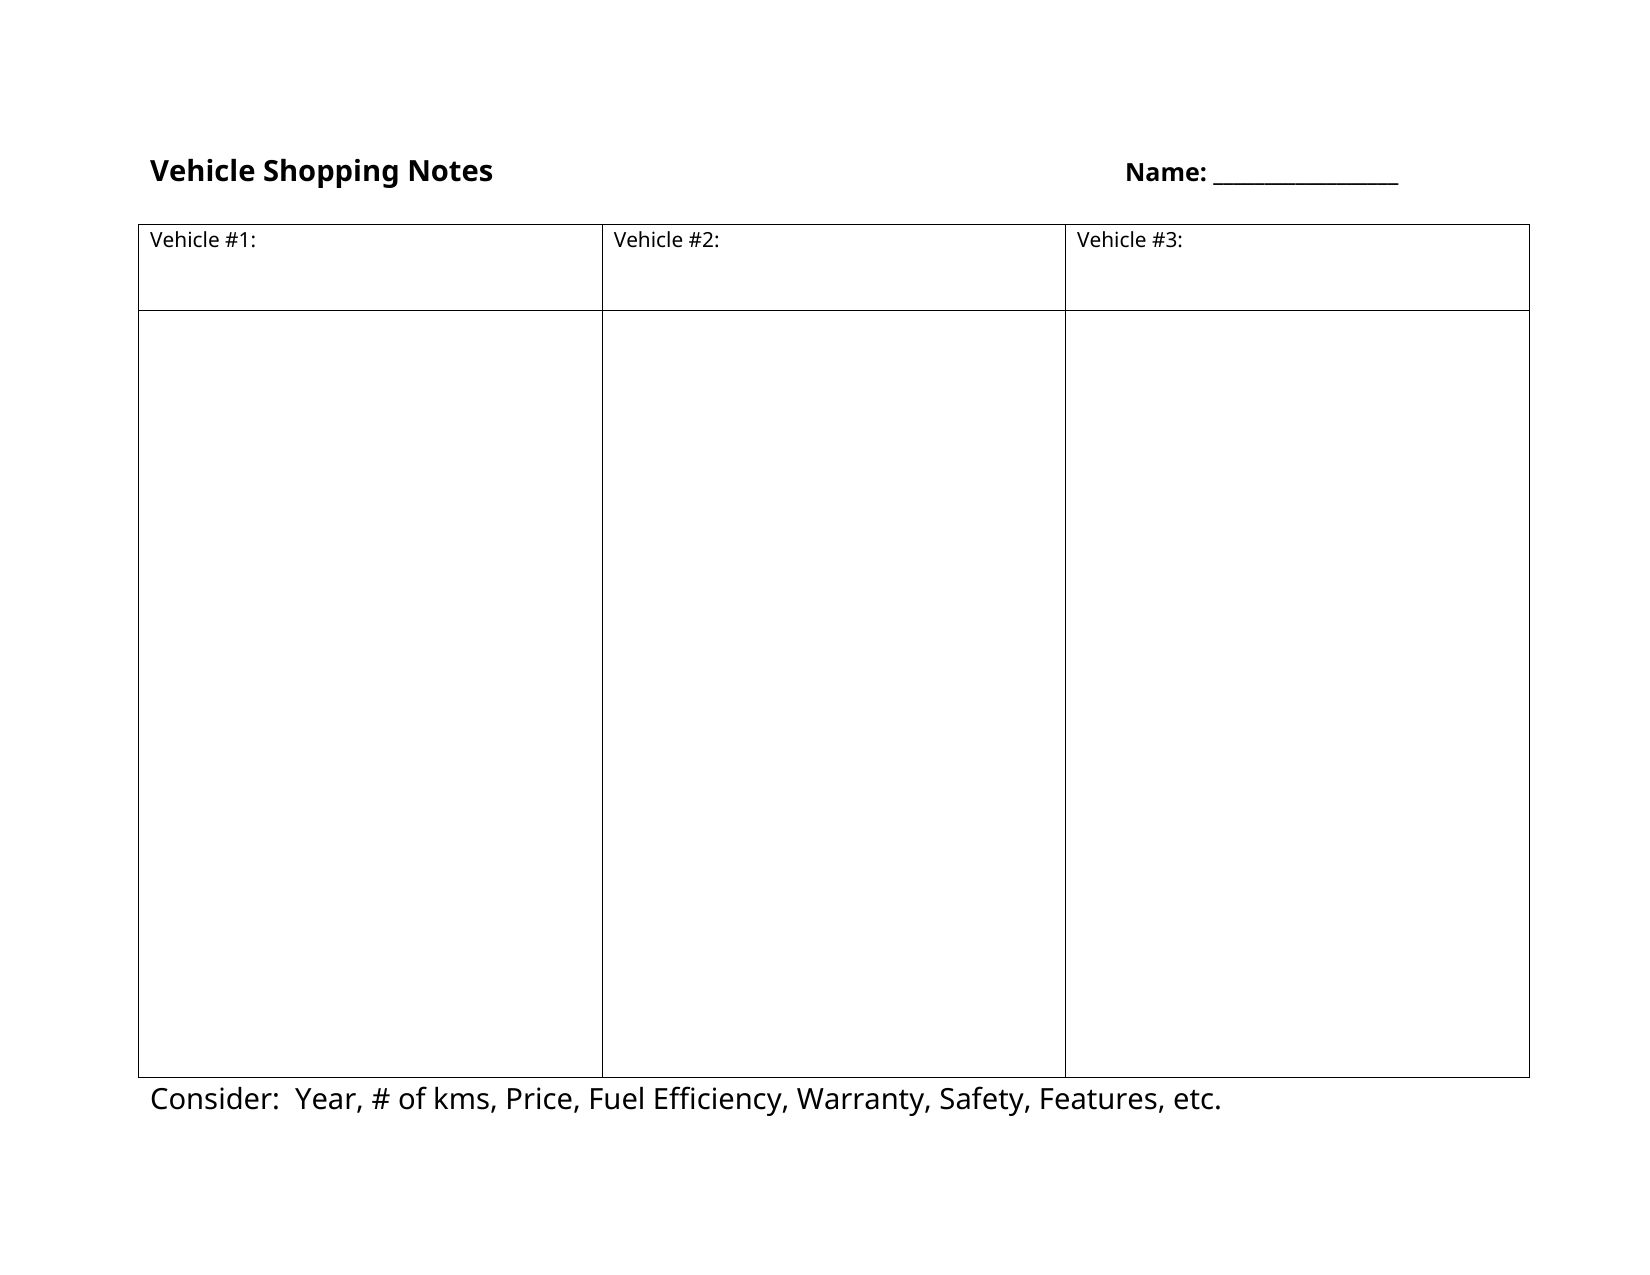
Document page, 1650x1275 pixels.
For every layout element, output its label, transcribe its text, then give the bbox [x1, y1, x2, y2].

text Vehicle Shopping Notes Name: __________________ [150, 150, 1500, 190]
table_cell [1066, 311, 1529, 1077]
table_header Vehicle #3: [1066, 225, 1529, 310]
table_cell [603, 311, 1065, 1077]
text Consider: Year, # of kms, Price, Fuel Efficiency, Warranty, Safety, Features, etc. [150, 1078, 1500, 1118]
table_header Vehicle #1: [139, 225, 602, 310]
table_header Vehicle #2: [603, 225, 1065, 310]
table_cell [139, 311, 602, 1077]
